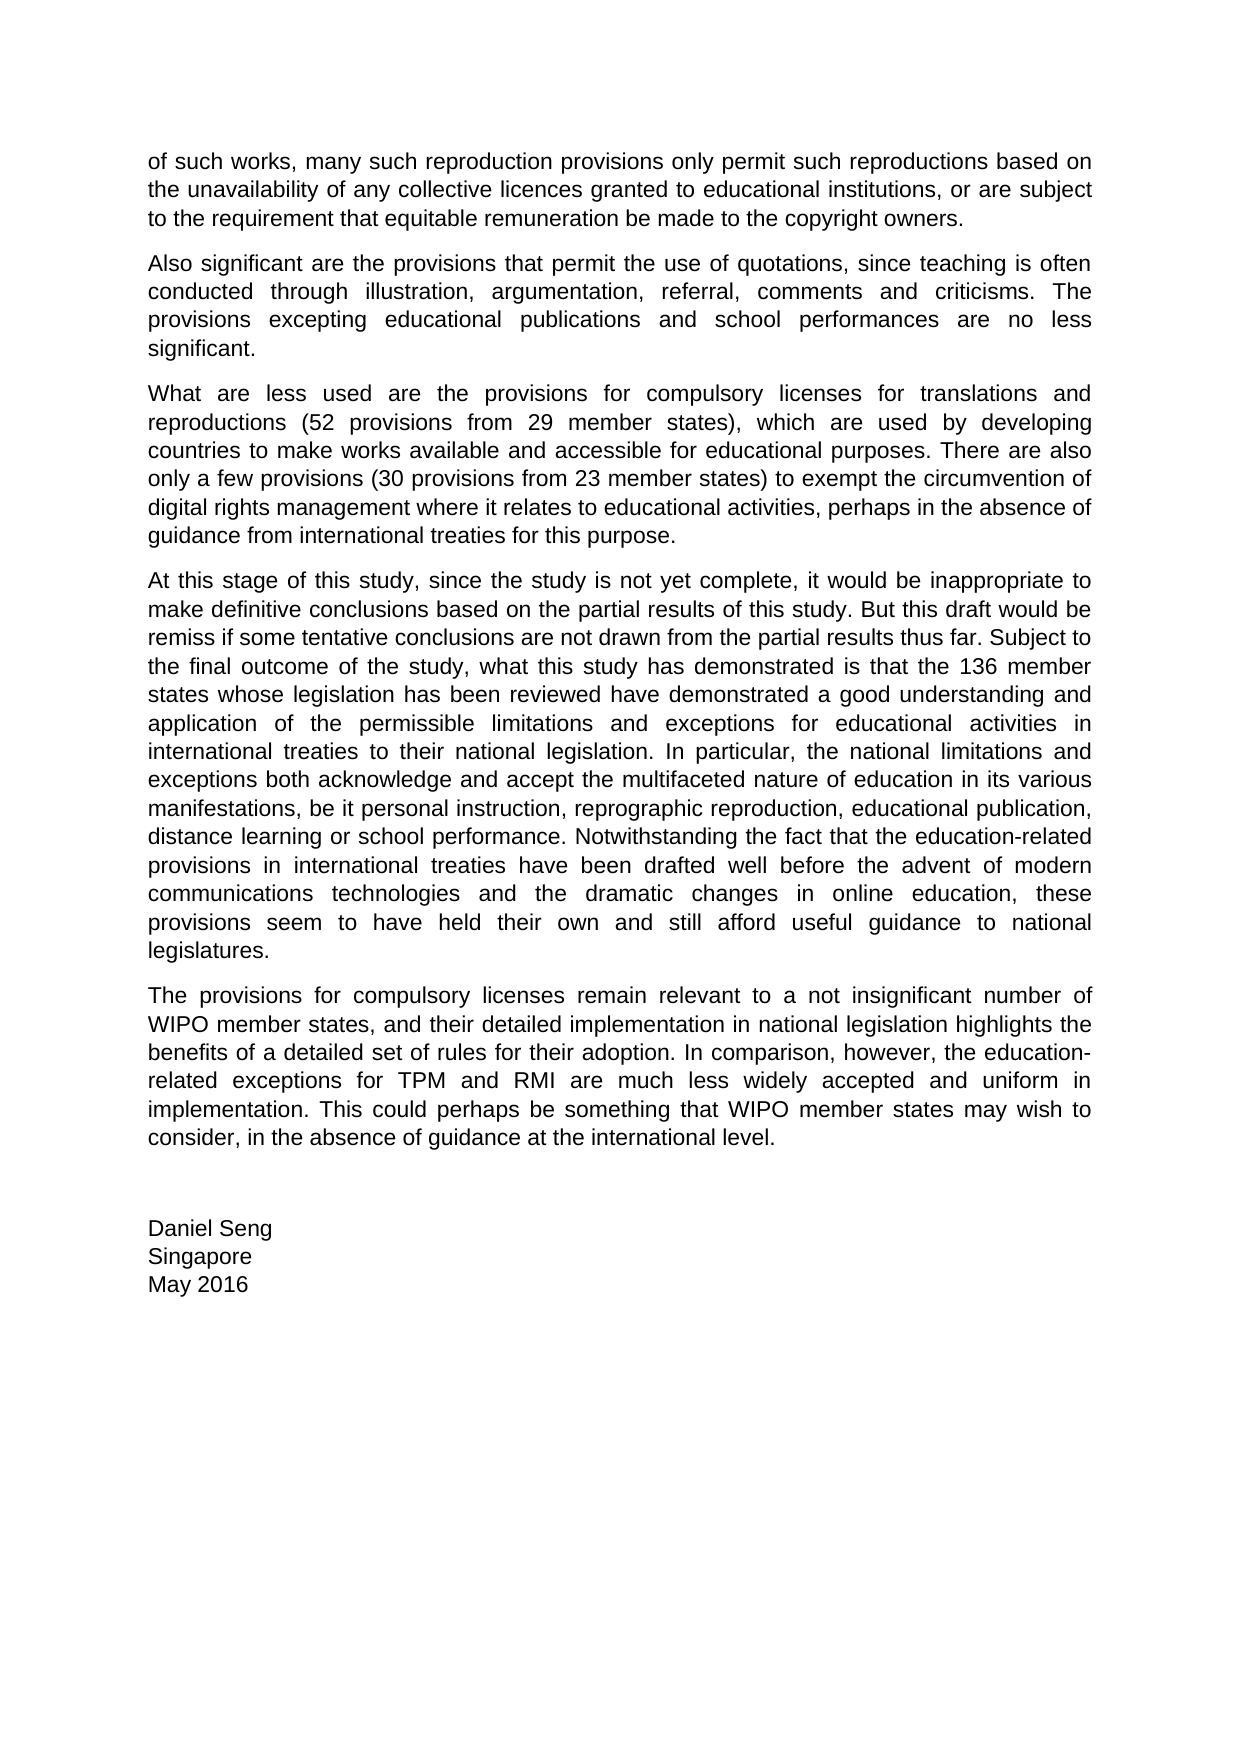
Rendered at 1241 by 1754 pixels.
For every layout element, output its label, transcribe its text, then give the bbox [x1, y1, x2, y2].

text What are less used are the provisions for compulsory licenses for translations and reproductions (52 provisions from 29 member states), which are used by developing countries to make works available and accessible for educational purposes. There are also only a few provisions (30 provisions from 23 member states) to exempt the circumvention of digital rights management where it relates to educational activities, perhaps in the absence of guidance from international treaties for this purpose. [148, 380, 1093, 548]
text May 2016 [148, 1271, 1093, 1298]
text Singapore [148, 1243, 1093, 1269]
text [148, 148, 1093, 231]
text At this stage of this study, since the study is not yet complete, it would be inappropriate to make definitive conclusions based on the partial results of this study. But this draft would be remiss if some tentative conclusions are not drawn from the partial results thus far. Subject to the final outcome of the study, what this study has demonstrated is that the 136 member states whose legislation has been reviewed have demonstrated a good understanding and application of the permissible limitations and exceptions for educational activities in international treaties to their national legislation. In particular, the national limitations and exceptions both acknowledge and accept the multifaceted nature of education in its various manifestations, be it personal instruction, reprographic reproduction, educational publication, distance learning or school performance. Notwithstanding the fact that the education-related provisions in international treaties have been drafted well before the advent of modern communications technologies and the dramatic changes in online education, these provisions seem to have held their own and still afford useful guidance to national legislatures. [148, 567, 1093, 963]
text The provisions for compulsory licenses remain relevant to a not insignificant number of WIPO member states, and their detailed implementation in national legislation highlights the benefits of a detailed set of rules for their adoption. In comparison, however, the education-related exceptions for TPM and RMI are much less widely accepted and uniform in implementation. This could perhaps be something that WIPO member states may wish to consider, in the absence of guidance at the international level. [148, 982, 1093, 1151]
text Daniel Seng [148, 1214, 1093, 1241]
text Also significant are the provisions that permit the use of quotations, since teaching is often conducted through illustration, argumentation, referral, comments and criticisms. The provisions excepting educational publications and school performances are no less significant. [148, 249, 1093, 361]
